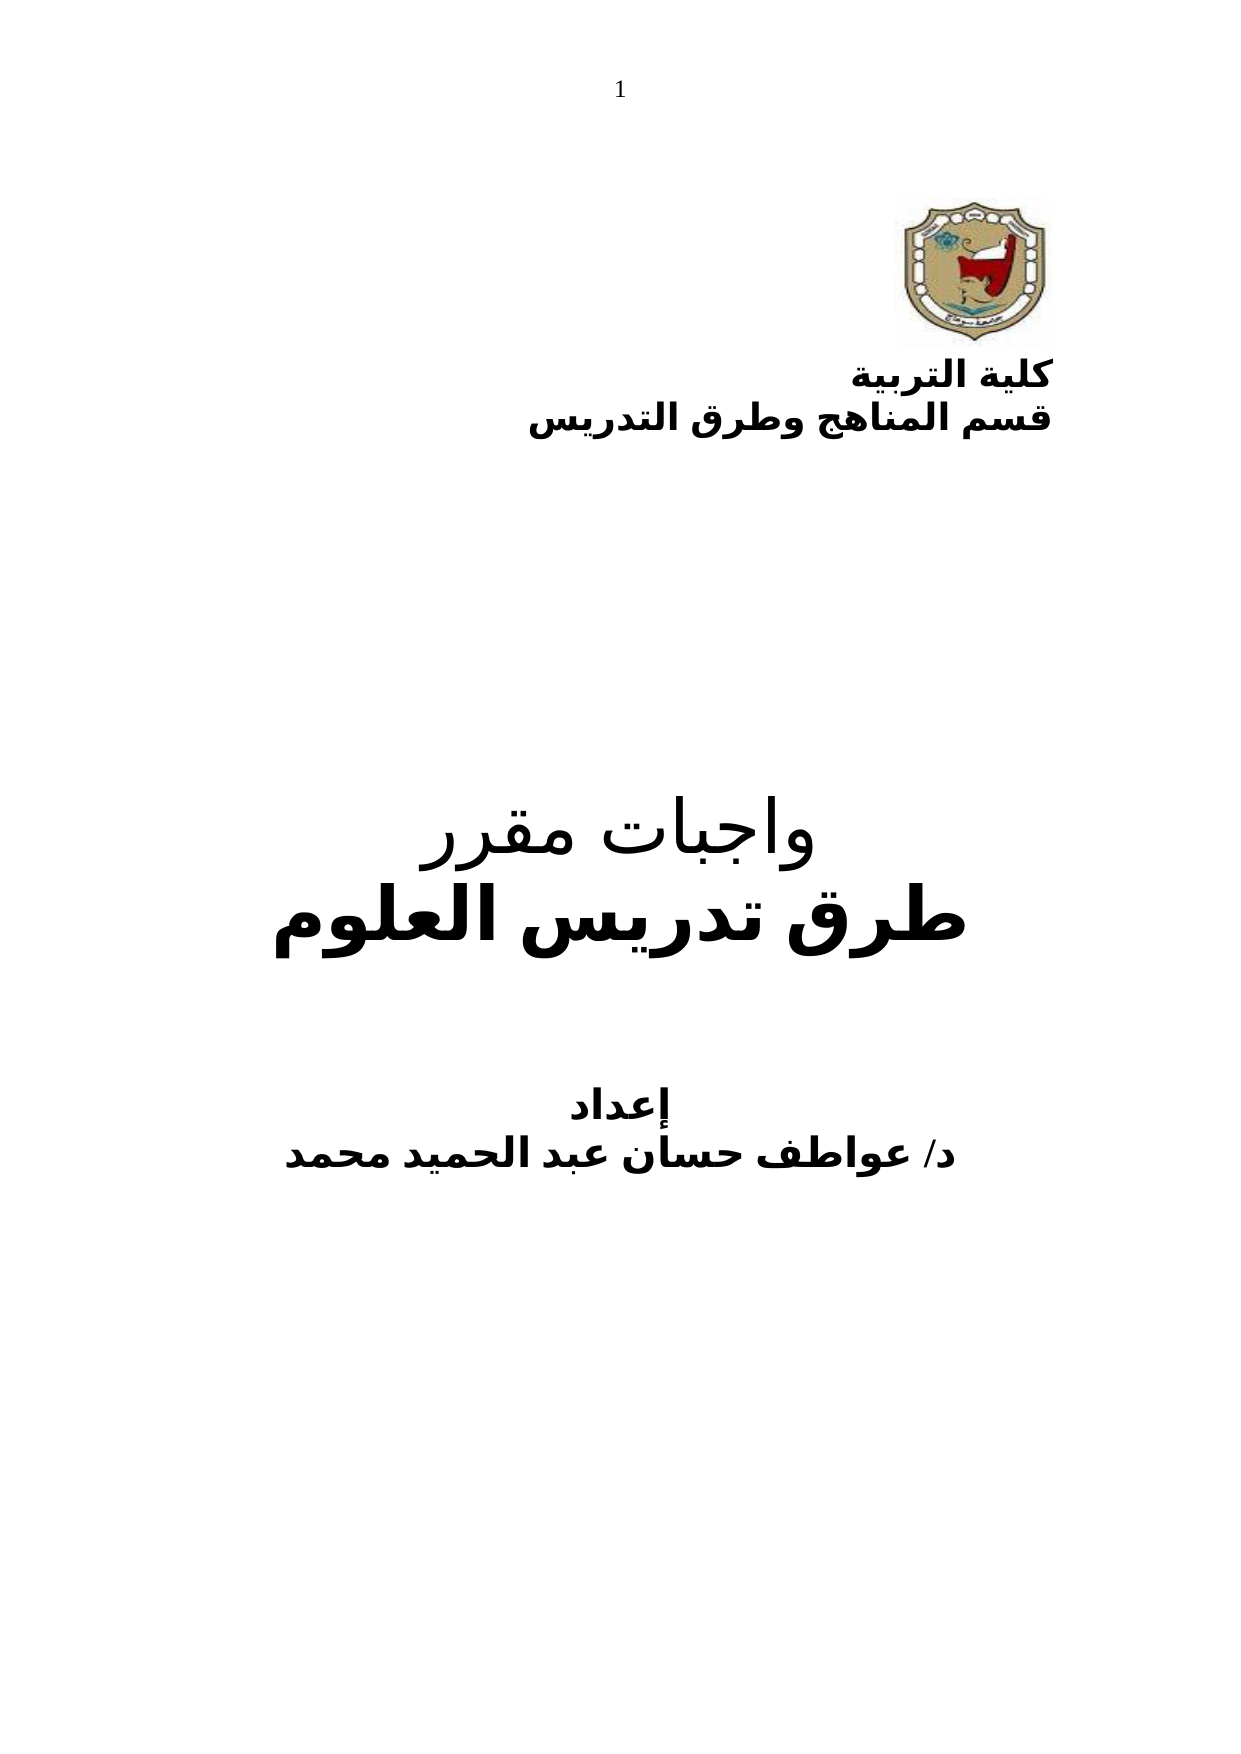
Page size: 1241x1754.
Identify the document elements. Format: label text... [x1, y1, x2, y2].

text كلية التربية [187, 352, 1053, 395]
picture [894, 197, 1053, 348]
text د/ عواطف حسان عبد الحميد محمد [187, 1129, 1053, 1177]
text طرق تدريس العلوم [187, 870, 1053, 956]
text إعداد [187, 1081, 1053, 1129]
text قسم المناهج وطرق التدريس [187, 395, 1053, 438]
text واجبات مقرر [187, 783, 1053, 870]
